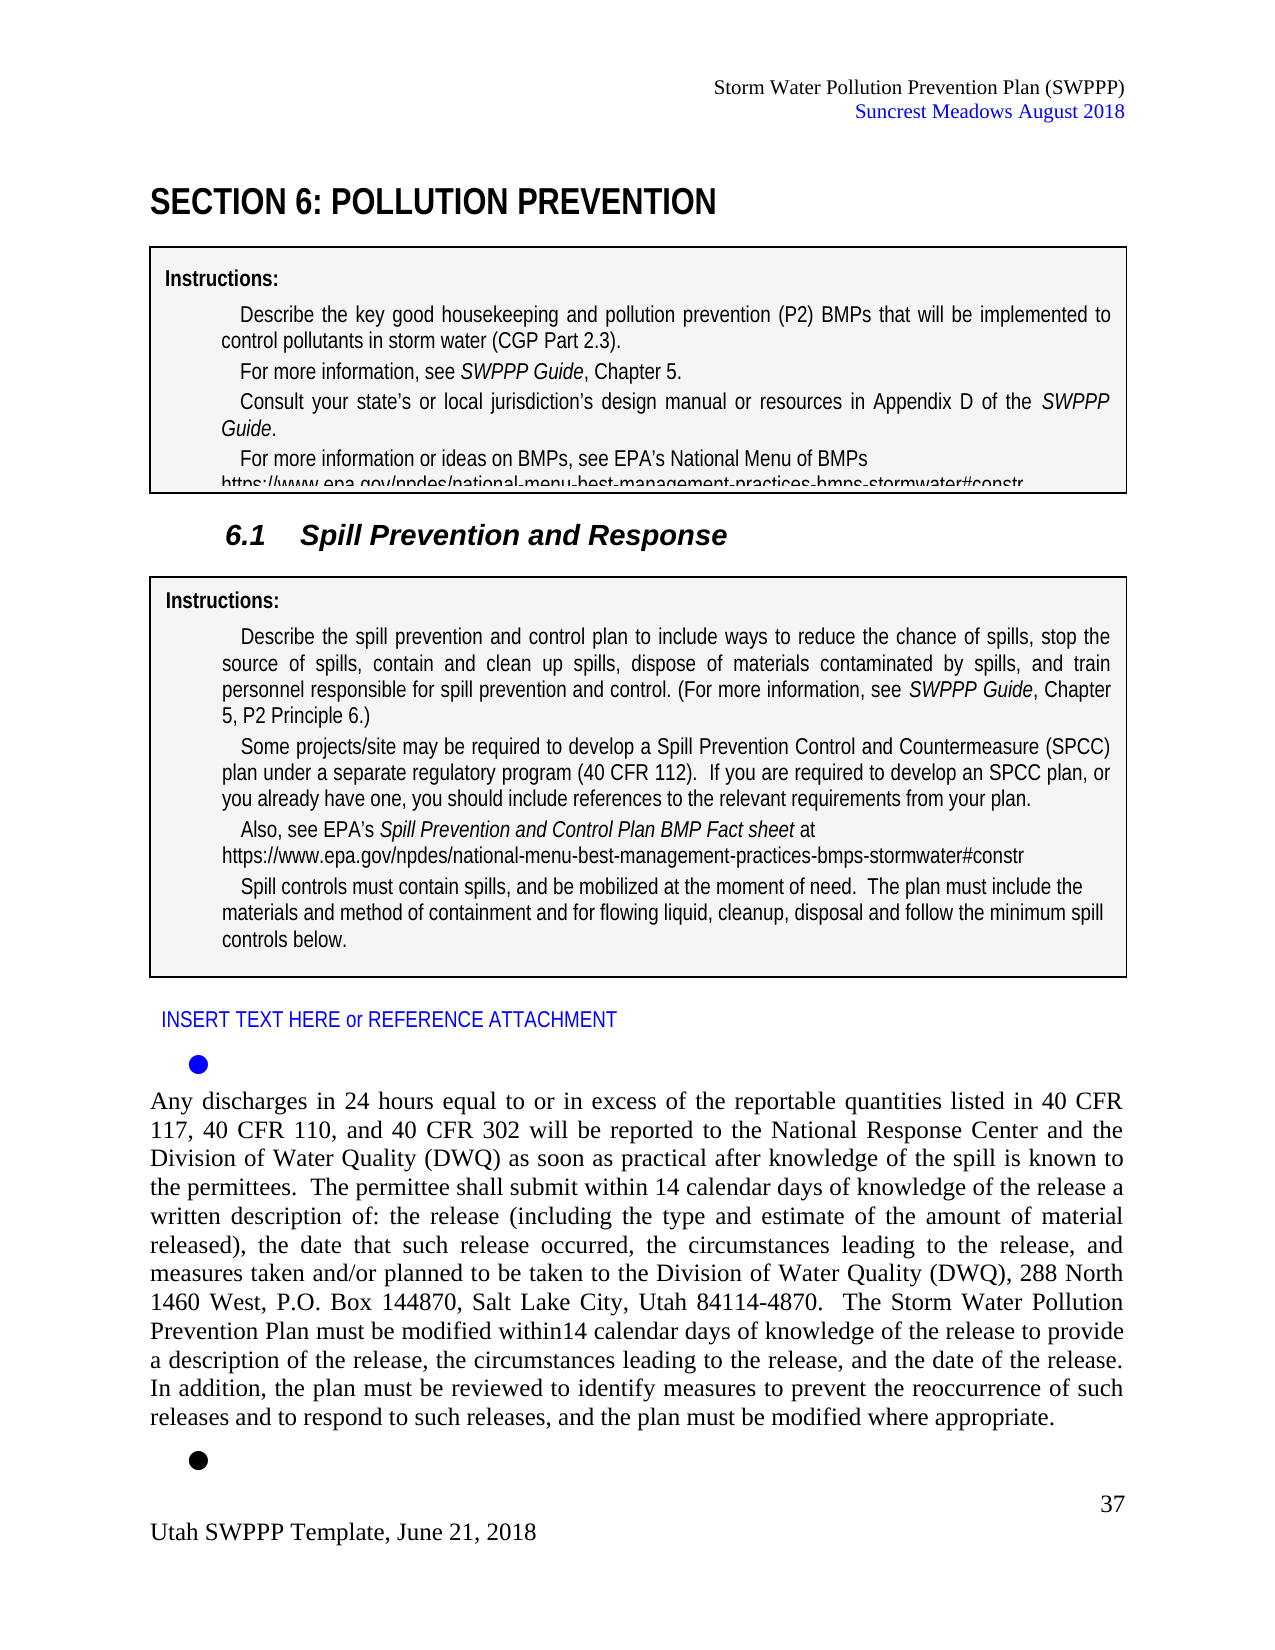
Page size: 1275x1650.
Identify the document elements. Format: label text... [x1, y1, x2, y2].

subtitle 6.1 Spill Prevention and Response [150, 518, 1125, 552]
table_header INSERT TEXT HERE or REFERENCE ATTACHMENT [150, 1002, 1147, 1035]
text Any discharges in 24 hours equal to or in excess of the reportable quantities listed in 40 CFR 117, 40 CFR 110, and 40 CFR 302 will be reported to the National Response Center and the Division of Water Quality (DWQ) as soon as practical after knowledge of the spill is known to the permittees. The permittee shall submit within 14 calendar days of knowledge of the release a written description of: the release (including the type and estimate of the amount of material released), the date that such release occurred, the circumstances leading to the release, and measures taken and/or planned to be taken to the Division of Water Quality (DWQ), 288 North 1460 West, P.O. Box 144870, Salt Lake City, Utah 84114-4870. The Storm Water Pollution Prevention Plan must be modified within14 calendar days of knowledge of the release to provide a description of the release, the circumstances leading to the release, and the date of the release. In addition, the plan must be reviewed to identify measures to prevent the reoccurrence of such releases and to respond to such releases, and the plan must be modified where appropriate. [150, 1086, 1125, 1431]
subtitle SECTION 6: POLLUTION PREVENTION [150, 179, 1125, 222]
